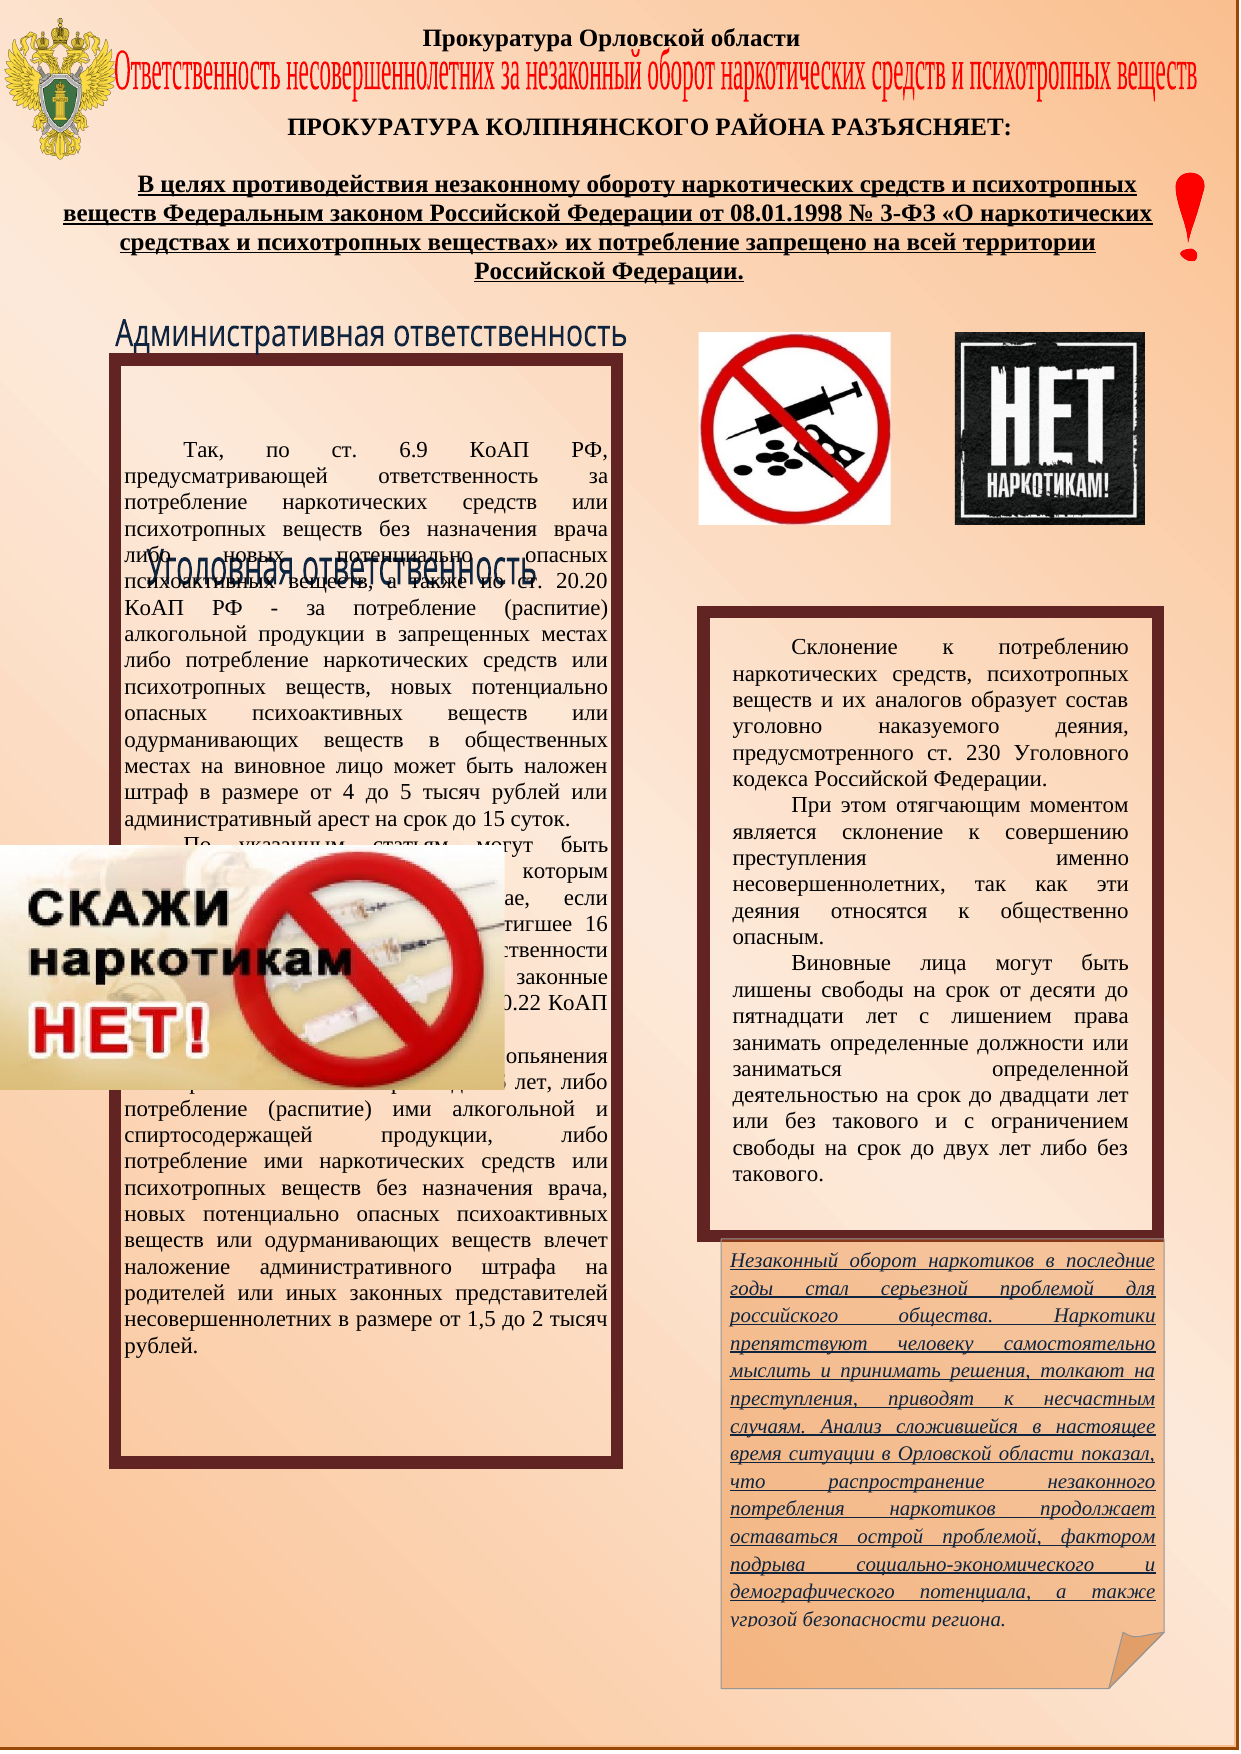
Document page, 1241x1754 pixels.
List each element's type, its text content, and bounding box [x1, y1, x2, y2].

text ПРОКУРАТУРА КОЛПНЯНСКОГО РАЙОНА РАЗЪЯСНЯЕТ: [127, 112, 1181, 141]
picture [698, 332, 891, 523]
picture [0, 845, 505, 1090]
picture [1175, 170, 1205, 262]
picture [954, 332, 1145, 523]
text В целях противодействия незаконному обороту наркотических средств и психотропных веществ Федеральным законом Российской Федерации от 08.01.1998 № 3-ФЗ «О наркотических средствах и психотропных веществах» их потребление запрещено на всей территории Российской Федерации. [59, 169, 1181, 284]
picture [0, 9, 127, 168]
